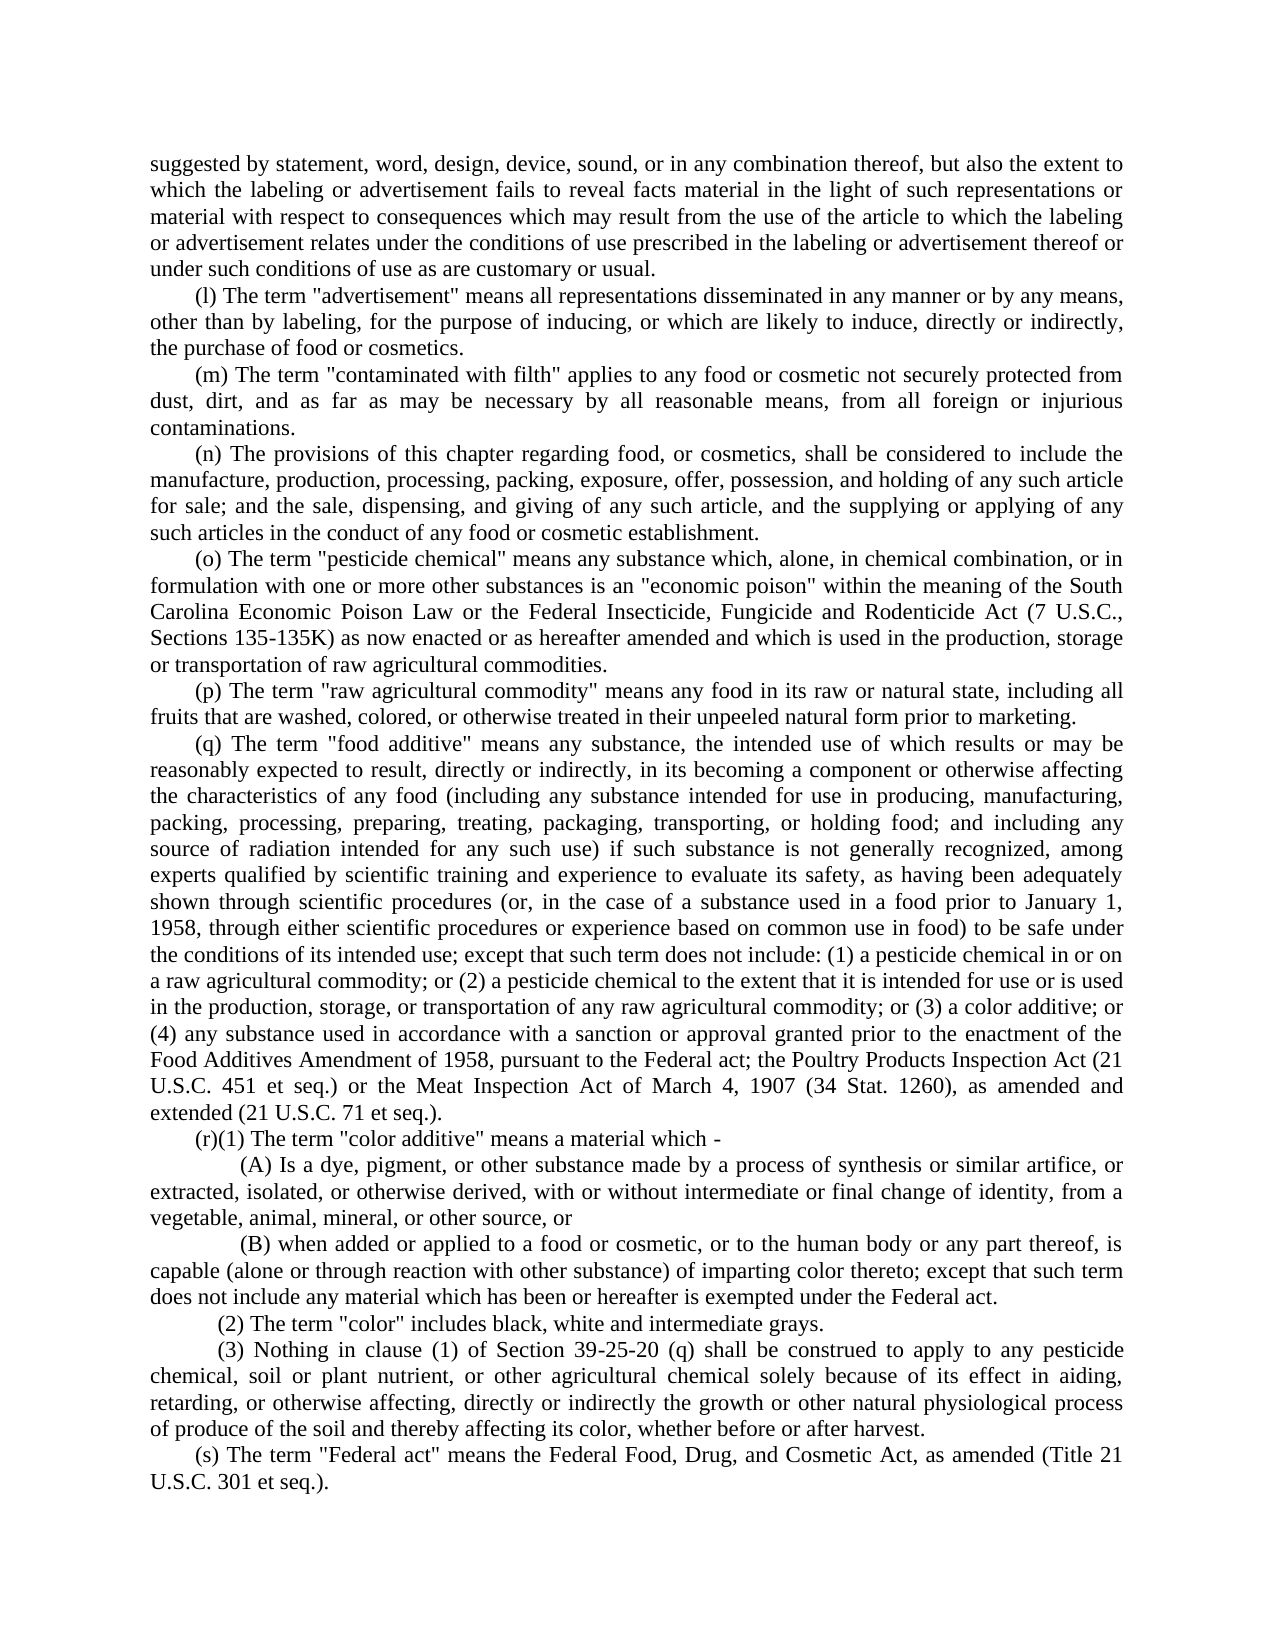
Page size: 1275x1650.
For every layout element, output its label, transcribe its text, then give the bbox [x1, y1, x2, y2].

text (A) Is a dye, pigment, or other substance made by a process of synthesis or similar artifice, or extracted, isolated, or otherwise derived, with or without intermediate or final change of identity, from a vegetable, animal, mineral, or other source, or [150, 1151, 1125, 1231]
text (2) The term "color" includes black, white and intermediate grays. [150, 1309, 1125, 1336]
text (l) The term "advertisement" means all representations disseminated in any manner or by any means, other than by labeling, for the purpose of inducing, or which are likely to induce, directly or indirectly, the purchase of food or cosmetics. [150, 282, 1125, 361]
text (n) The provisions of this chapter regarding food, or cosmetics, shall be considered to include the manufacture, production, processing, packing, exposure, offer, possession, and holding of any such article for sale; and the sale, dispensing, and giving of any such article, and the supplying or applying of any such articles in the conduct of any food or cosmetic establishment. [150, 440, 1125, 545]
text (3) Nothing in clause (1) of Section 39-25-20 (q) shall be construed to apply to any pesticide chemical, soil or plant nutrient, or other agricultural chemical solely because of its effect in aiding, retarding, or otherwise affecting, directly or indirectly the growth or other natural physiological process of produce of the soil and thereby affecting its color, whether before or after harvest. [150, 1336, 1125, 1441]
text (o) The term "pesticide chemical" means any substance which, alone, in chemical combination, or in formulation with one or more other substances is an "economic poison" within the meaning of the South Carolina Economic Poison Law or the Federal Insecticide, Fungicide and Rodenticide Act (7 U.S.C., Sections 135-135K) as now enacted or as hereafter amended and which is used in the production, storage or transportation of raw agricultural commodities. [150, 545, 1125, 677]
text (r)(1) The term "color additive" means a material which - [150, 1125, 1125, 1151]
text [150, 150, 1125, 282]
text (q) The term "food additive" means any substance, the intended use of which results or may be reasonably expected to result, directly or indirectly, in its becoming a component or otherwise affecting the characteristics of any food (including any substance intended for use in producing, manufacturing, packing, processing, preparing, treating, packaging, transporting, or holding food; and including any source of radiation intended for any such use) if such substance is not generally recognized, among experts qualified by scientific training and experience to evaluate its safety, as having been adequately shown through scientific procedures (or, in the case of a substance used in a food prior to January 1, 1958, through either scientific procedures or experience based on common use in food) to be safe under the conditions of its intended use; except that such term does not include: (1) a pesticide chemical in or on a raw agricultural commodity; or (2) a pesticide chemical to the extent that it is intended for use or is used in the production, storage, or transportation of any raw agricultural commodity; or (3) a color additive; or (4) any substance used in accordance with a sanction or approval granted prior to the enactment of the Food Additives Amendment of 1958, pursuant to the Federal act; the Poultry Products Inspection Act (21 U.S.C. 451 et seq.) or the Meat Inspection Act of March 4, 1907 (34 Stat. 1260), as amended and extended (21 U.S.C. 71 et seq.). [150, 730, 1125, 1125]
text (B) when added or applied to a food or cosmetic, or to the human body or any part thereof, is capable (alone or through reaction with other substance) of imparting color thereto; except that such term does not include any material which has been or hereafter is exempted under the Federal act. [150, 1231, 1125, 1309]
text (s) The term "Federal act" means the Federal Food, Drug, and Cosmetic Act, as amended (Title 21 U.S.C. 301 et seq.). [150, 1441, 1125, 1494]
text (m) The term "contaminated with filth" applies to any food or cosmetic not securely protected from dust, dirt, and as far as may be necessary by all reasonable means, from all foreign or injurious contaminations. [150, 361, 1125, 440]
text (p) The term "raw agricultural commodity" means any food in its raw or natural state, including all fruits that are washed, colored, or otherwise treated in their unpeeled natural form prior to marketing. [150, 677, 1125, 730]
